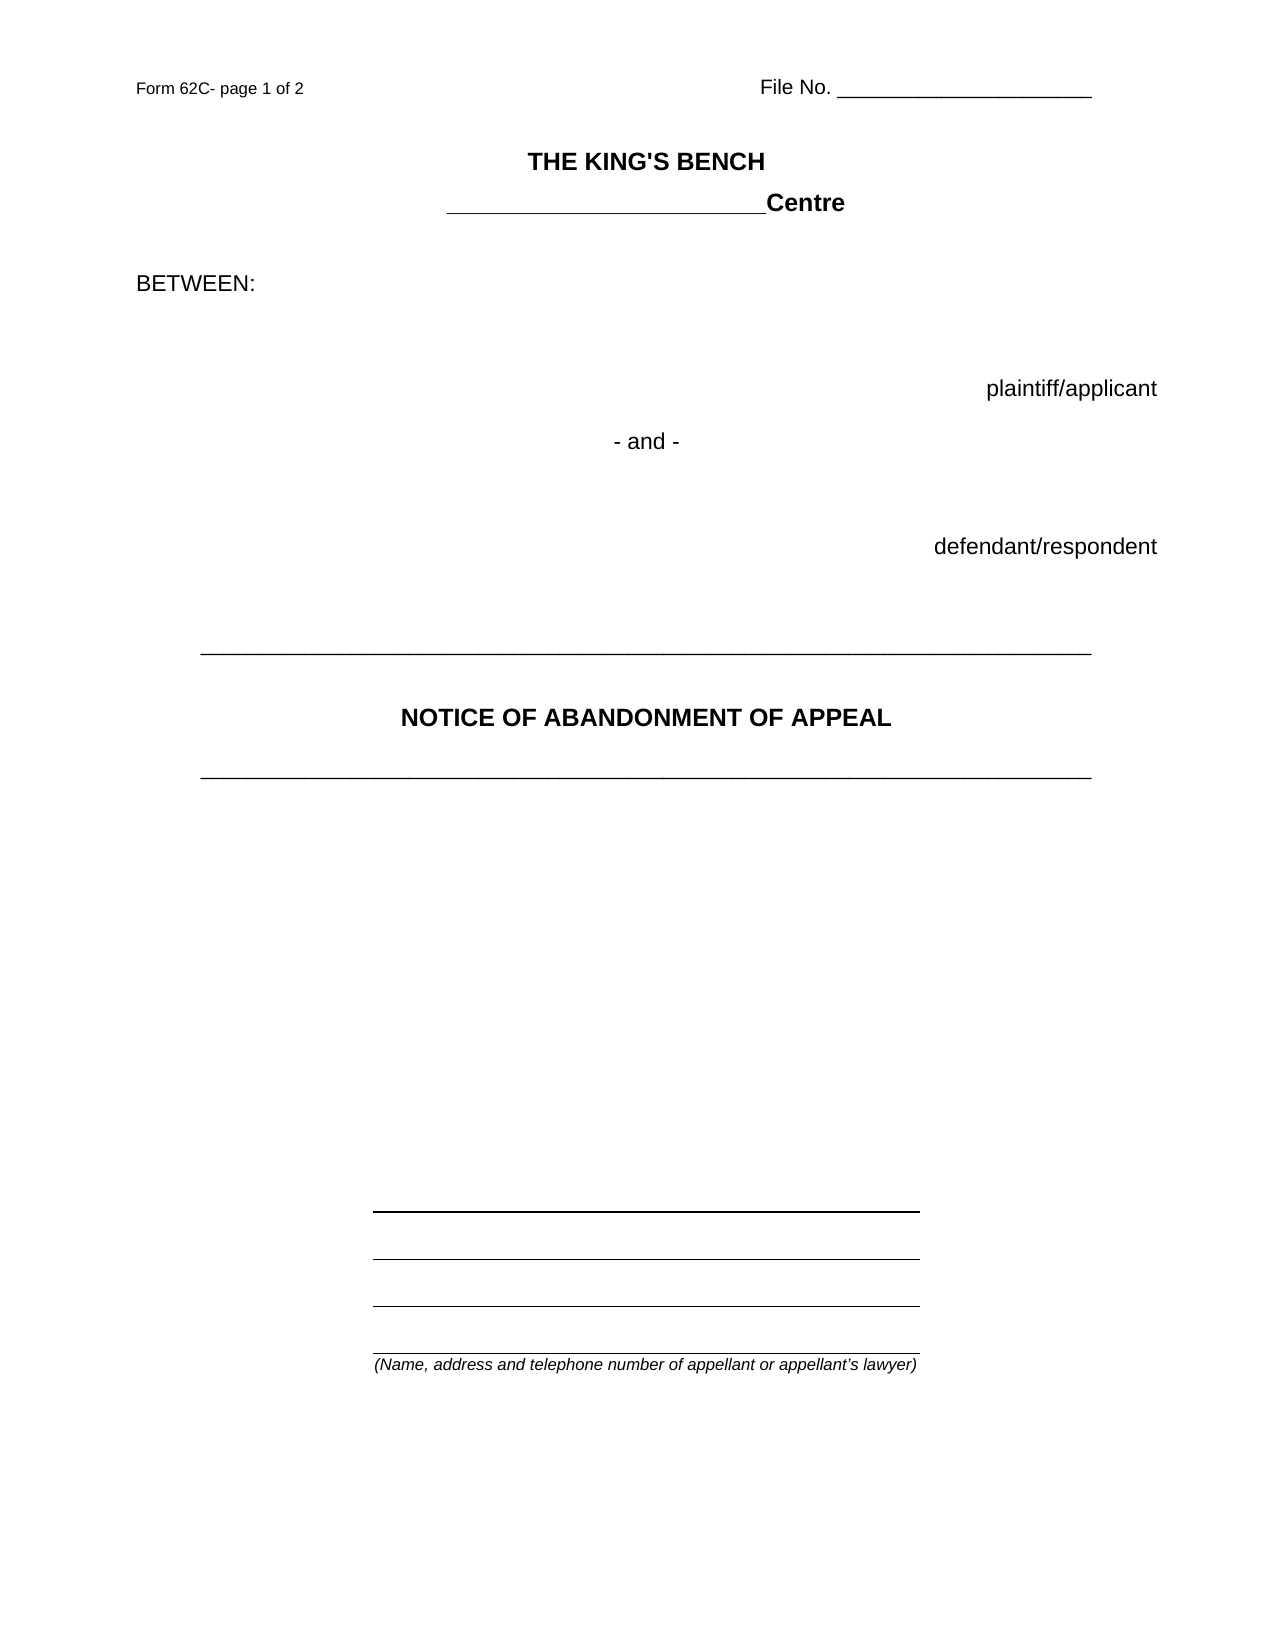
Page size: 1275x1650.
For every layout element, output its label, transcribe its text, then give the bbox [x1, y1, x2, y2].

text THE KING'S BENCH [136, 147, 1157, 176]
table_cell [373, 1307, 919, 1353]
text defendant/respondent [136, 533, 1157, 560]
text (Name, address and telephone number of appellant or appellant’s lawyer) [136, 1354, 1157, 1373]
text NOTICE OF ABANDONMENT OF APPEAL [136, 703, 1157, 732]
text _______________________Centre [136, 188, 1157, 217]
text _____________________________________________________________________________ [136, 756, 1157, 780]
text _____________________________________________________________________________ [136, 632, 1157, 656]
text BETWEEN: [136, 270, 1157, 296]
table_header [373, 1213, 919, 1259]
text plaintiff/applicant [136, 375, 1157, 402]
table_cell [373, 1260, 919, 1306]
text - and - [136, 428, 1157, 454]
